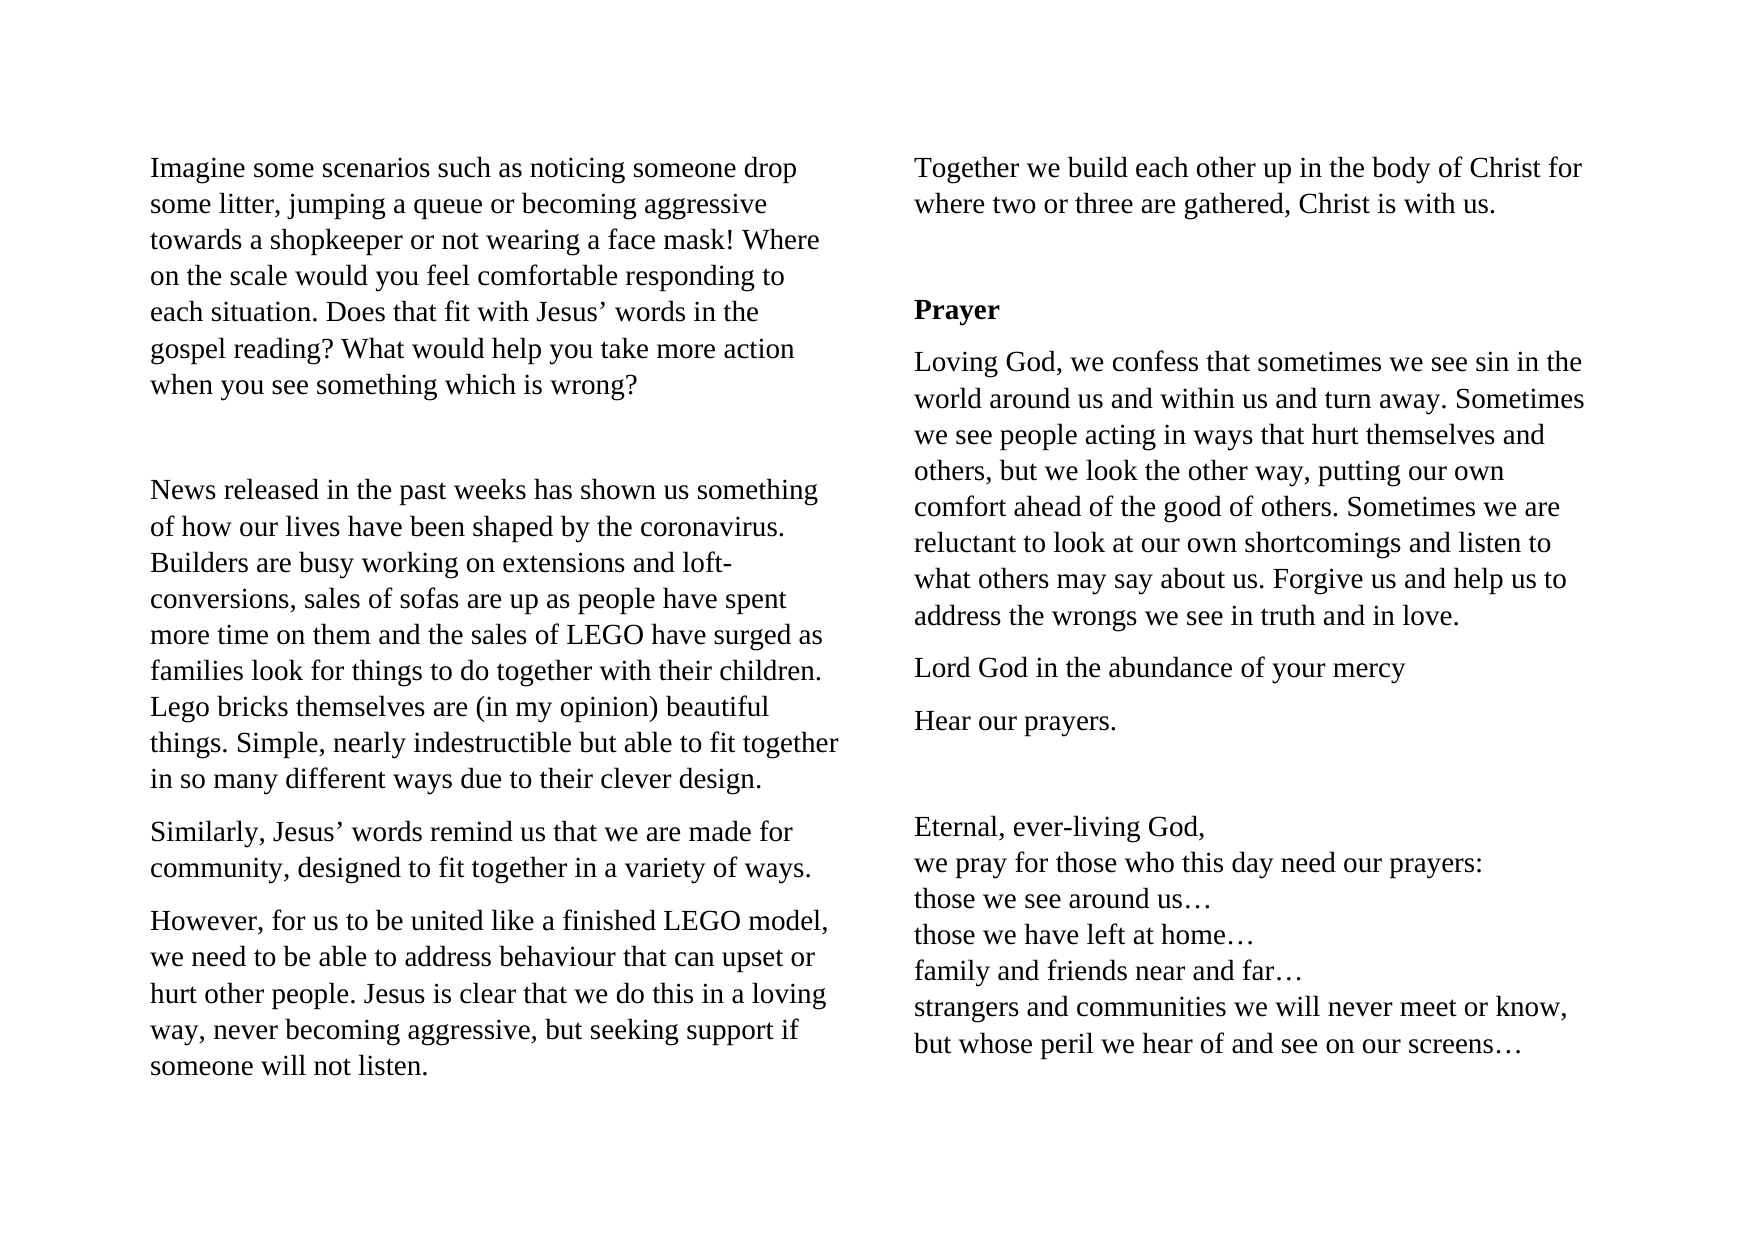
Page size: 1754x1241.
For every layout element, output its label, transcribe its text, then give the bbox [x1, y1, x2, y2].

text Loving God, we confess that sometimes we see sin in the world around us and within us and turn away. Sometimes we see people acting in ways that hurt themselves and others, but we look the other way, putting our own comfort ahead of the good of others. Sometimes we are reluctant to look at our own shortcomings and listen to what others may say about us. Forgive us and help us to address the wrongs we see in truth and in love. [914, 344, 1604, 631]
text Together we build each other up in the body of Christ for where two or three are gathered, Christ is with us. [914, 150, 1604, 220]
text Similarly, Jesus’ words remind us that we are made for community, designed to fit together in a variety of ways. [150, 814, 840, 884]
text Lord God in the abundance of your mercy [914, 650, 1604, 684]
text Hear our prayers. [914, 703, 1604, 737]
text However, for us to be united like a finished LEGO model, we need to be able to address behaviour that can upset or hurt other people. Jesus is clear that we do this in a loving way, never becoming aggressive, but seeking support if someone will not listen. [150, 903, 840, 1082]
text News released in the past weeks has shown us something of how our lives have been shaped by the coronavirus. Builders are busy working on extensions and loft-conversions, sales of sofas are up as people have spent more time on them and the sales of LEGO have surged as families look for things to do together with their children. Lego bricks themselves are (in my opinion) beautiful things. Simple, nearly indestructible but able to fit together in so many different ways due to their clever design. [150, 472, 840, 795]
text Prayer [914, 292, 1604, 325]
text Imagine some scenarios such as noticing someone drop some litter, jumping a queue or becoming aggressive towards a shopkeeper or not wearing a face mask! Where on the scale would you feel comfortable responding to each situation. Does that fit with Jesus’ words in the gospel reading? What would help you take more action when you see something which is wrong? [150, 150, 840, 400]
